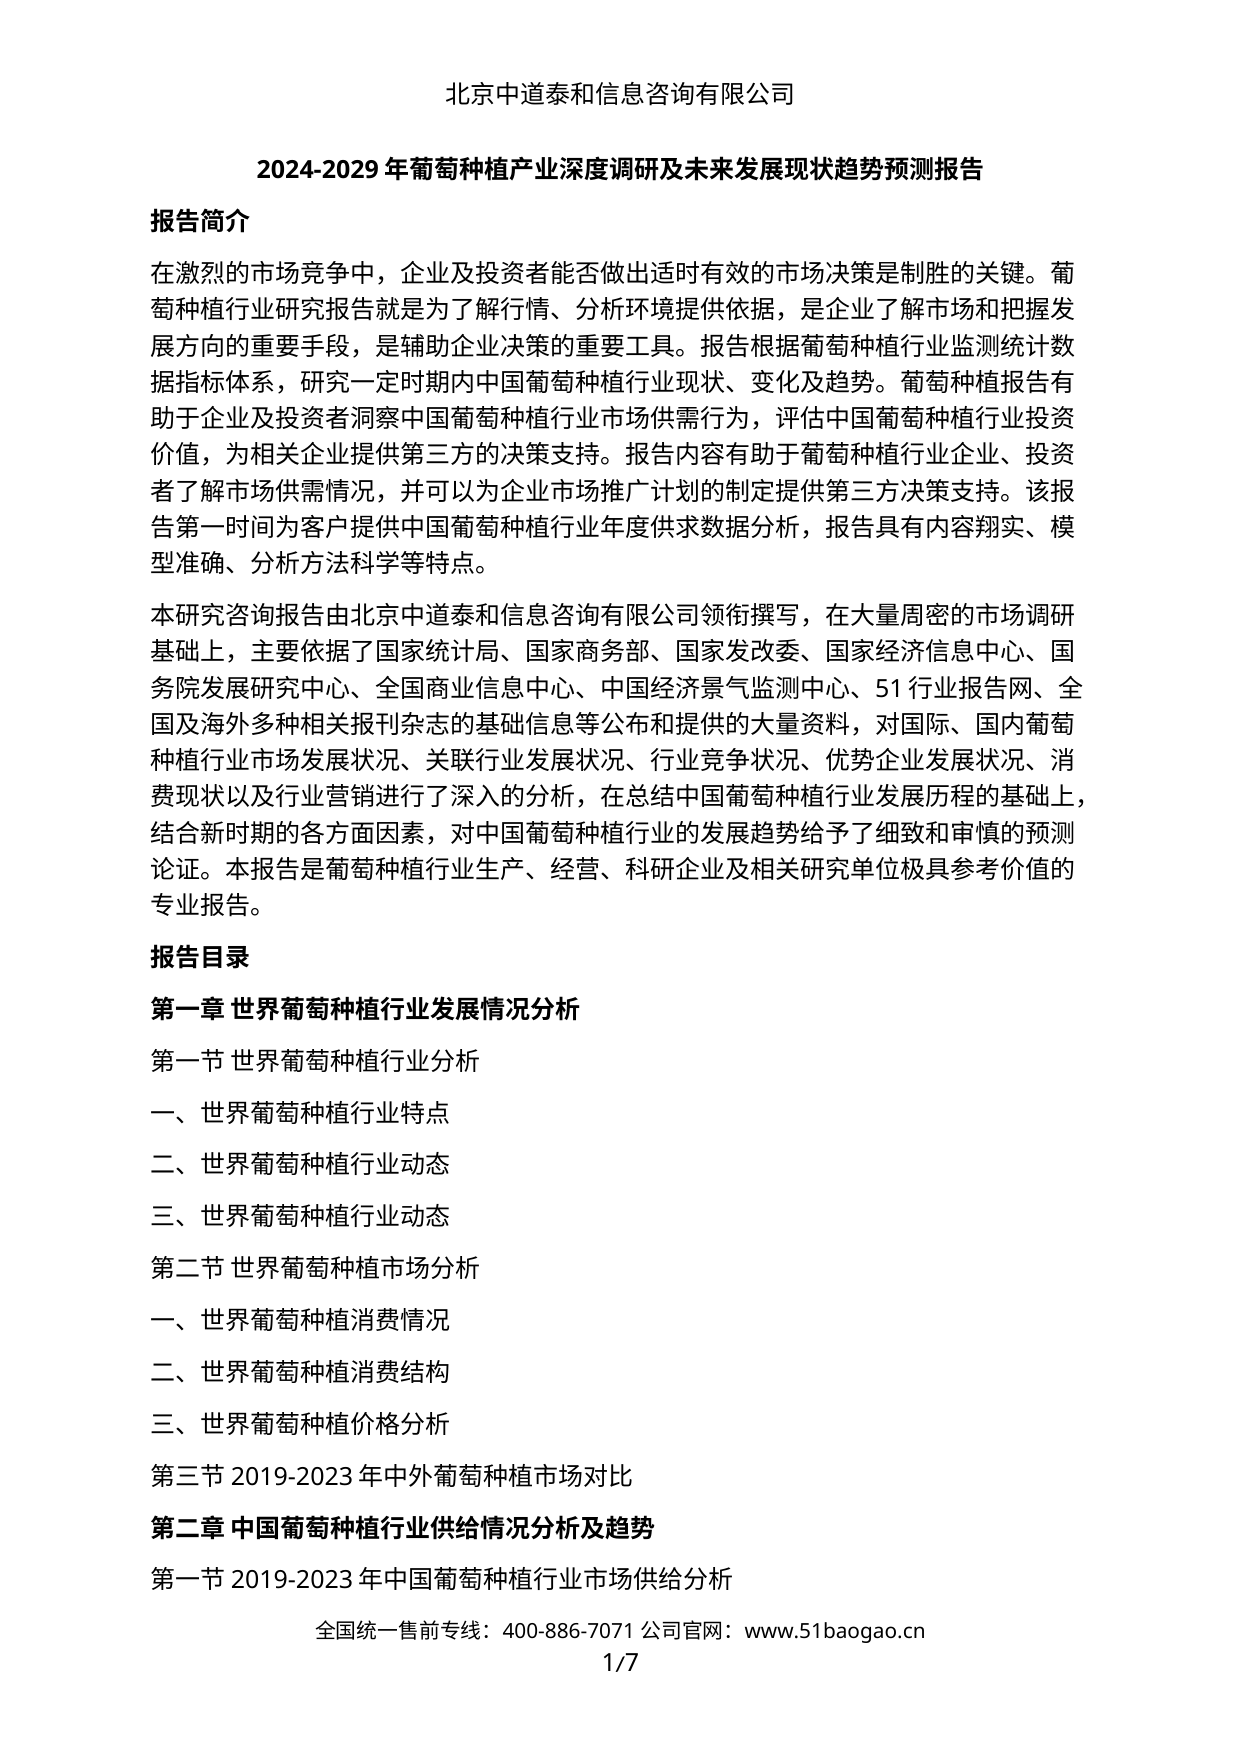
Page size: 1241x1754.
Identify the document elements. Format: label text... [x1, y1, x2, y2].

text 2024-2029年葡萄种植产业深度调研及未来发展现状趋势预测报告 [150, 150, 1090, 186]
text 三、世界葡萄种植价格分析 [150, 1404, 1090, 1441]
text 三、世界葡萄种植行业动态 [150, 1197, 1090, 1233]
text 二、世界葡萄种植行业动态 [150, 1145, 1090, 1181]
text 二、世界葡萄种植消费结构 [150, 1352, 1090, 1389]
text 一、世界葡萄种植消费情况 [150, 1301, 1090, 1337]
text 报告简介 [150, 202, 1090, 238]
text 在激烈的市场竞争中，企业及投资者能否做出适时有效的市场决策是制胜的关键。葡萄种植行业研究报告就是为了解行情、分析环境提供依据，是企业了解市场和把握发展方向的重要手段，是辅助企业决策的重要工具。报告根据葡萄种植行业监测统计数据指标体系，研究一定时期内中国葡萄种植行业现状、变化及趋势。葡萄种植报告有助于企业及投资者洞察中国葡萄种植行业市场供需行为，评估中国葡萄种植行业投资价值，为相关企业提供第三方的决策支持。报告内容有助于葡萄种植行业企业、投资者了解市场供需情况，并可以为企业市场推广计划的制定提供第三方决策支持。该报告第一时间为客户提供中国葡萄种植行业年度供求数据分析，报告具有内容翔实、模型准确、分析方法科学等特点。 [150, 254, 1090, 580]
text 第二章 中国葡萄种植行业供给情况分析及趋势 [150, 1508, 1090, 1544]
text 本研究咨询报告由北京中道泰和信息咨询有限公司领衔撰写，在大量周密的市场调研基础上，主要依据了国家统计局、国家商务部、国家发改委、国家经济信息中心、国务院发展研究中心、全国商业信息中心、中国经济景气监测中心、51行业报告网、全国及海外多种相关报刊杂志的基础信息等公布和提供的大量资料，对国际、国内葡萄种植行业市场发展状况、关联行业发展状况、行业竞争状况、优势企业发展状况、消费现状以及行业营销进行了深入的分析，在总结中国葡萄种植行业发展历程的基础上，结合新时期的各方面因素，对中国葡萄种植行业的发展趋势给予了细致和审慎的预测论证。本报告是葡萄种植行业生产、经营、科研企业及相关研究单位极具参考价值的专业报告。 [150, 596, 1090, 922]
text 第一章 世界葡萄种植行业发展情况分析 [150, 989, 1090, 1026]
text 第一节 2019-2023年中国葡萄种植行业市场供给分析 [150, 1560, 1090, 1596]
text 第二节 世界葡萄种植市场分析 [150, 1249, 1090, 1285]
text 第三节 2019-2023年中外葡萄种植市场对比 [150, 1456, 1090, 1492]
text 报告目录 [150, 937, 1090, 974]
text 第一节 世界葡萄种植行业分析 [150, 1041, 1090, 1077]
text 一、世界葡萄种植行业特点 [150, 1093, 1090, 1129]
